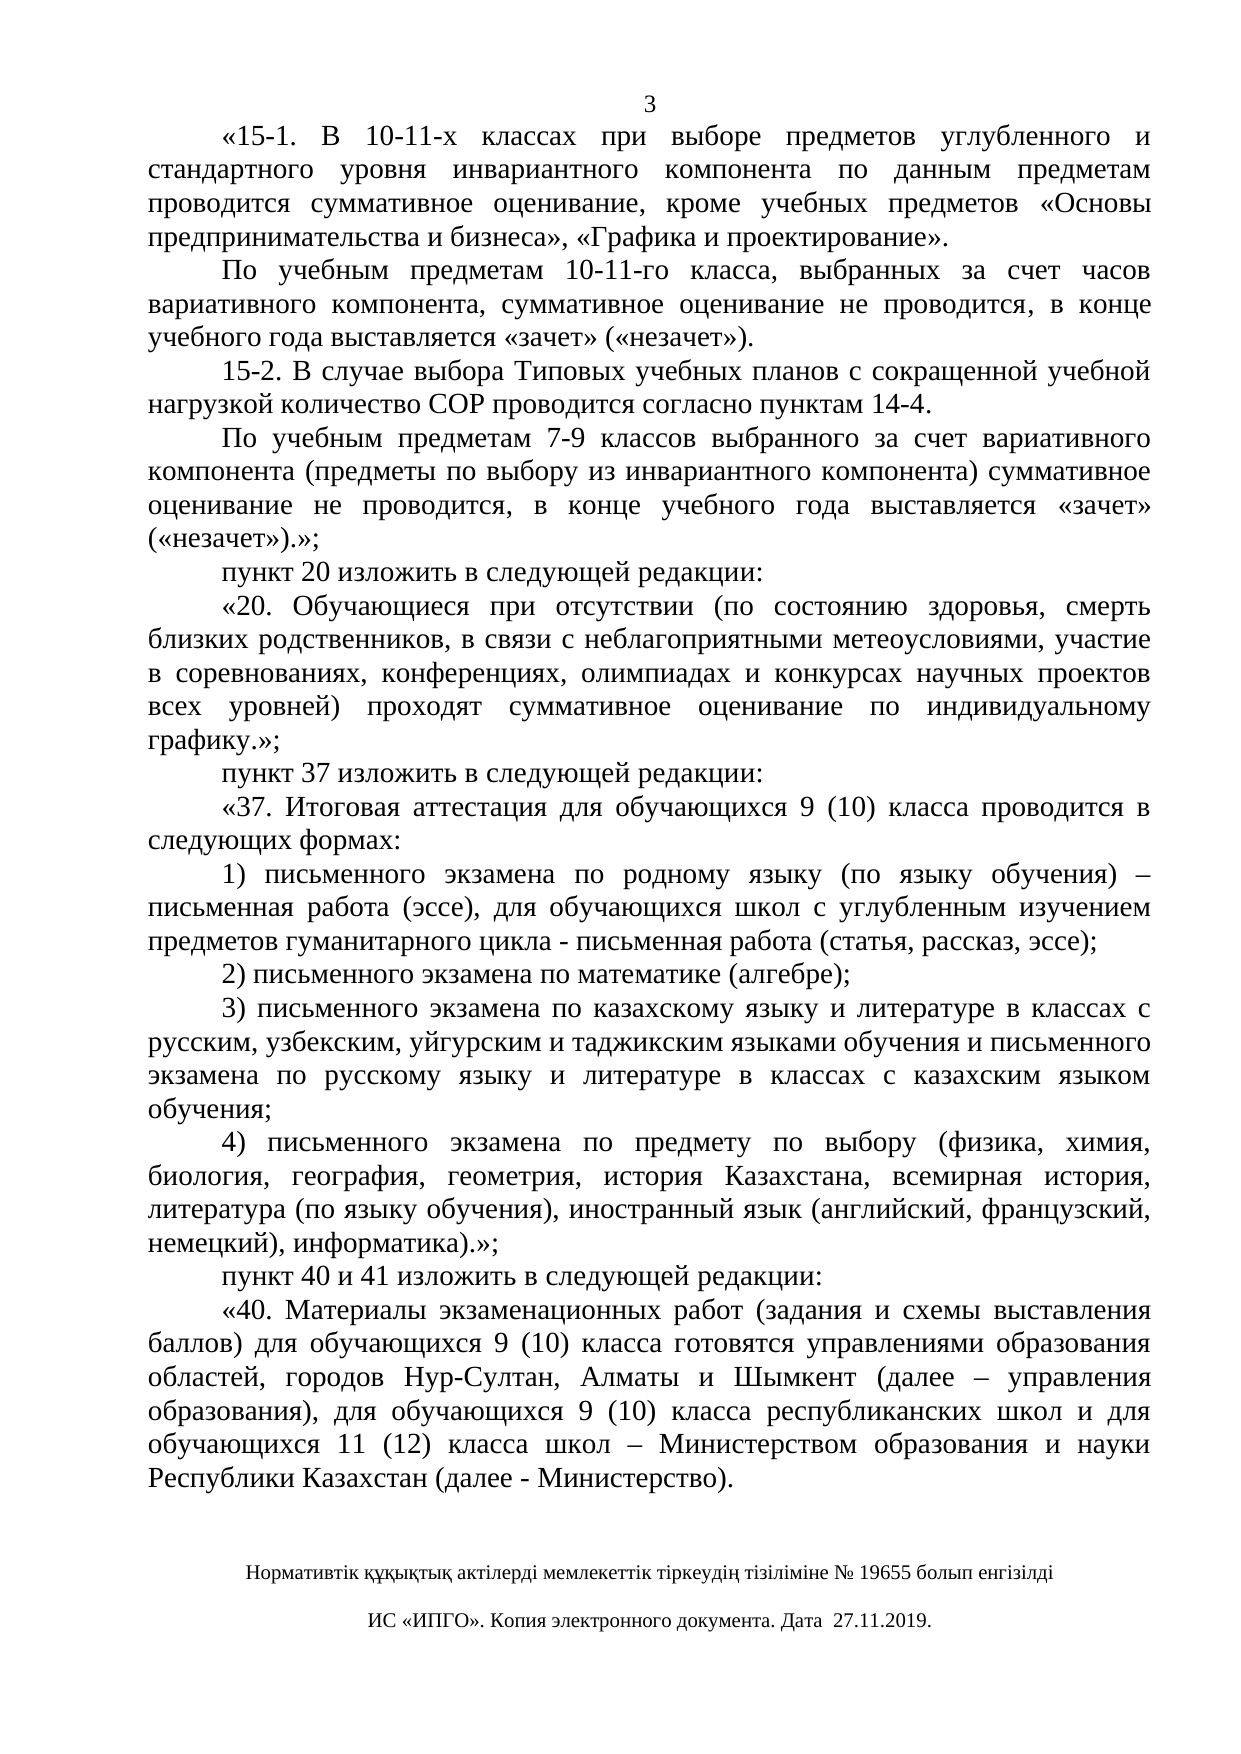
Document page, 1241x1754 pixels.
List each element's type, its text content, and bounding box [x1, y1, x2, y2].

text 2) письменного экзамена по математике (алгебре); [148, 957, 1152, 990]
text 1) письменного экзамена по родному языку (по языку обучения) – письменная работа (эссе), для обучающихся школ с углубленным изучением предметов гуманитарного цикла - письменная работа (статья, рассказ, эссе); [148, 856, 1152, 957]
text пункт 37 изложить в следующей редакции: [148, 755, 1152, 789]
text 15-2. В случае выбора Типовых учебных планов с сокращенной учебной нагрузкой количество СОР проводится согласно пунктам 14-4. [148, 353, 1152, 420]
text «40. Материалы экзаменационных работ (задания и схемы выставления баллов) для обучающихся 9 (10) класса готовятся управлениями образования областей, городов Нур-Султан, Алматы и Шымкент (далее – управления образования), для обучающихся 9 (10) класса республиканских школ и для обучающихся 11 (12) класса школ – Министерством образования и науки Республики Казахстан (далее - Министерство). [148, 1292, 1152, 1493]
text «15-1. В 10-11-х классах при выборе предметов углубленного и стандартного уровня инвариантного компонента по данным предметам проводится суммативное оценивание, кроме учебных предметов «Основы предпринимательства и бизнеса», «Графика и проектирование». [148, 118, 1152, 252]
text 3) письменного экзамена по казахскому языку и литературе в классах с русским, узбекским, уйгурским и таджикским языками обучения и письменного экзамена по русскому языку и литературе в классах с казахским языком обучения; [148, 990, 1152, 1124]
text По учебным предметам 10-11-го класса, выбранных за счет часов вариативного компонента, суммативное оценивание не проводится, в конце учебного года выставляется «зачет» («незачет»). [148, 252, 1152, 353]
text «37. Итоговая аттестация для обучающихся 9 (10) класса проводится в следующих формах: [148, 789, 1152, 856]
text «20. Обучающиеся при отсутствии (по состоянию здоровья, смерть близких родственников, в связи с неблагоприятными метеоусловиями, участие в соревнованиях, конференциях, олимпиадах и конкурсах научных проектов всех уровней) проходят суммативное оценивание по индивидуальному графику.»; [148, 588, 1152, 755]
text пункт 40 и 41 изложить в следующей редакции: [148, 1258, 1152, 1292]
text пункт 20 изложить в следующей редакции: [148, 554, 1152, 588]
text 4) письменного экзамена по предмету по выбору (физика, химия, биология, география, геометрия, история Казахстана, всемирная история, литература (по языку обучения), иностранный язык (английский, французский, немецкий), информатика).»; [148, 1124, 1152, 1258]
text По учебным предметам 7-9 классов выбранного за счет вариативного компонента (предметы по выбору из инвариантного компонента) суммативное оценивание не проводится, в конце учебного года выставляется «зачет» («незачет»).»; [148, 420, 1152, 554]
